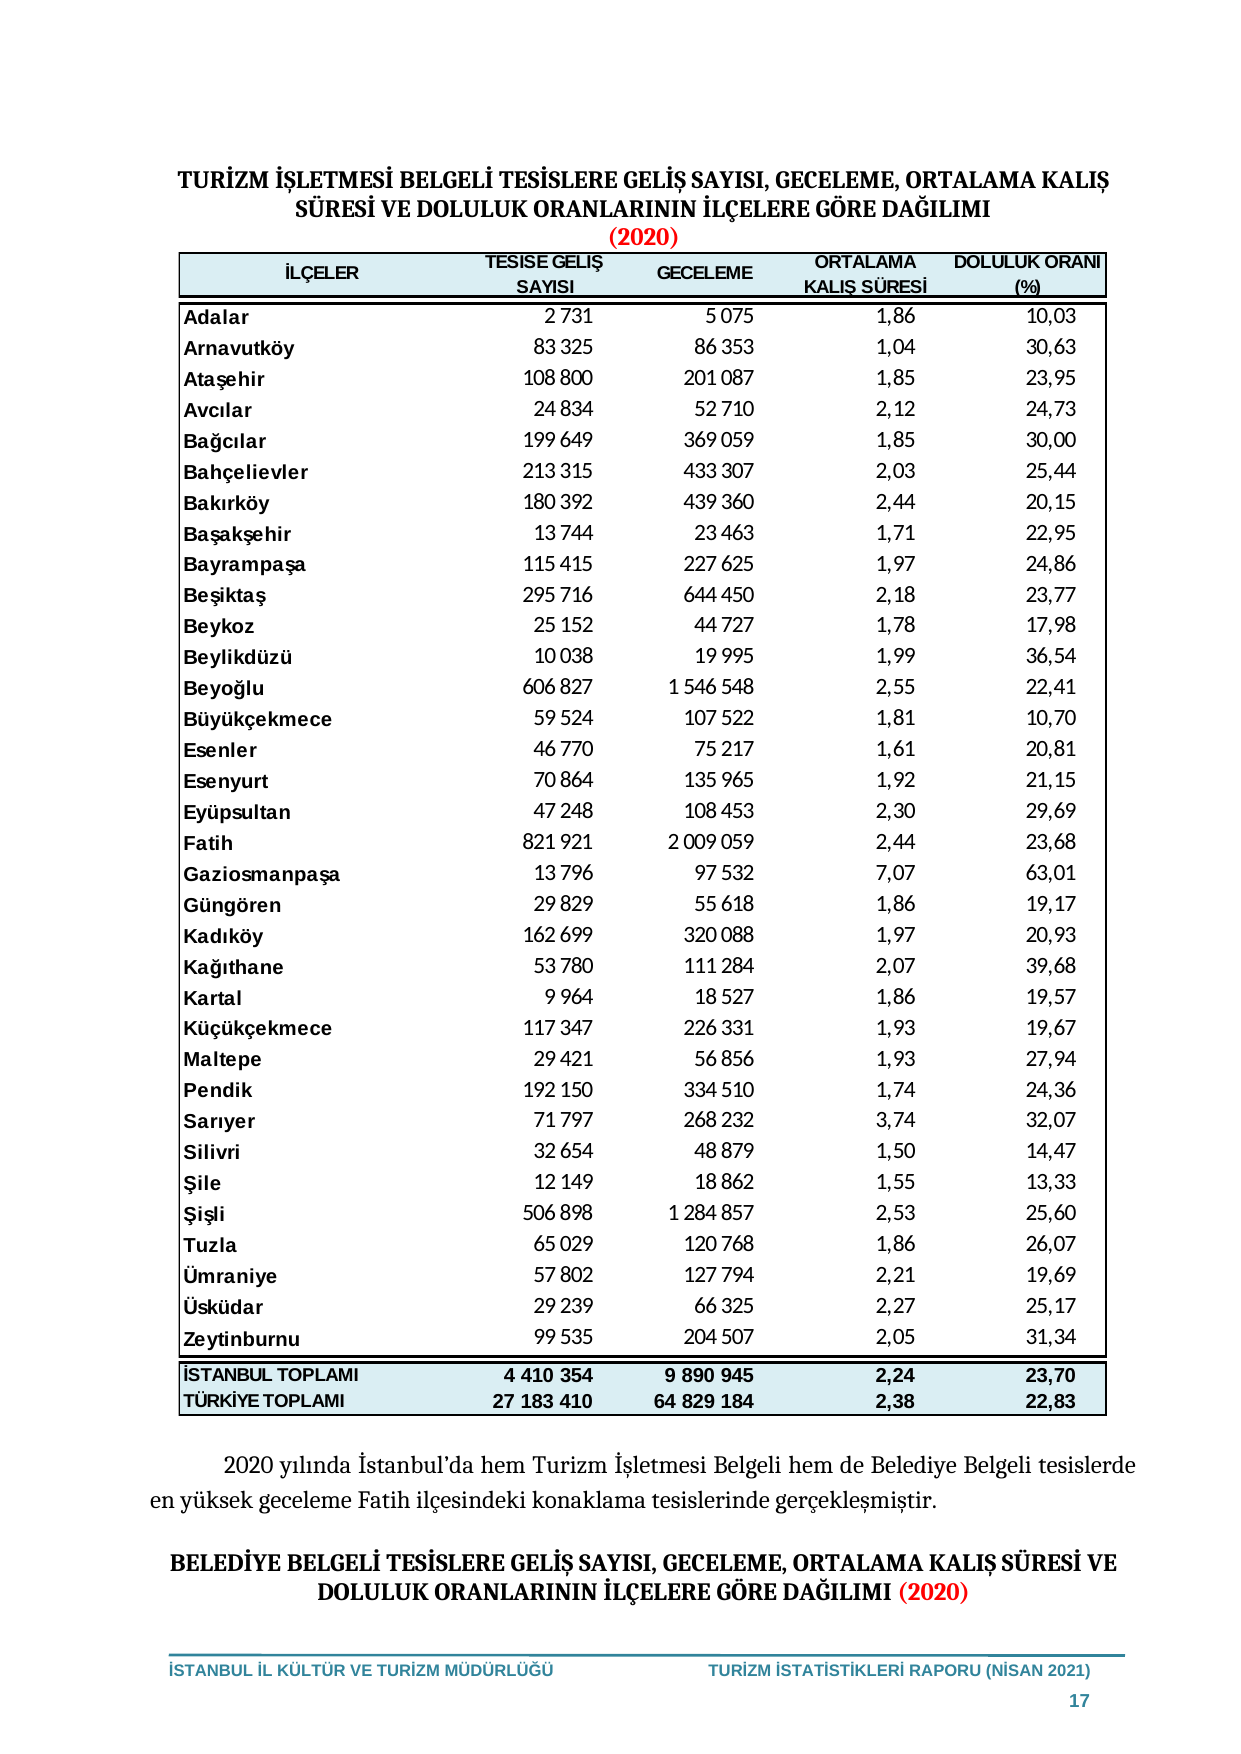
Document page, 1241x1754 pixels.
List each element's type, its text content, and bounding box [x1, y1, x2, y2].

text (2020) [150, 223, 1137, 252]
text 2020 yılında İstanbul’da hem Turizm İşletmesi Belgeli hem de Belediye Belgeli tesislerde en yüksek geceleme Fatih ilçesindeki konaklama tesislerinde gerçekleşmiştir. [150, 1451, 1137, 1514]
text BELEDİYE BELGELİ TESİSLERE GELİŞ SAYISI, GECELEME, ORTALAMA KALIŞ SÜRESİ VE DOLULUK ORANLARININ İLÇELERE GÖRE DAĞILIMI (2020) [150, 1549, 1137, 1606]
text TURİZM İŞLETMESİ BELGELİ TESİSLERE GELİŞ SAYISI, GECELEME, ORTALAMA KALIŞ SÜRESİ VE DOLULUK ORANLARININ İLÇELERE GÖRE DAĞILIMI [150, 166, 1137, 223]
